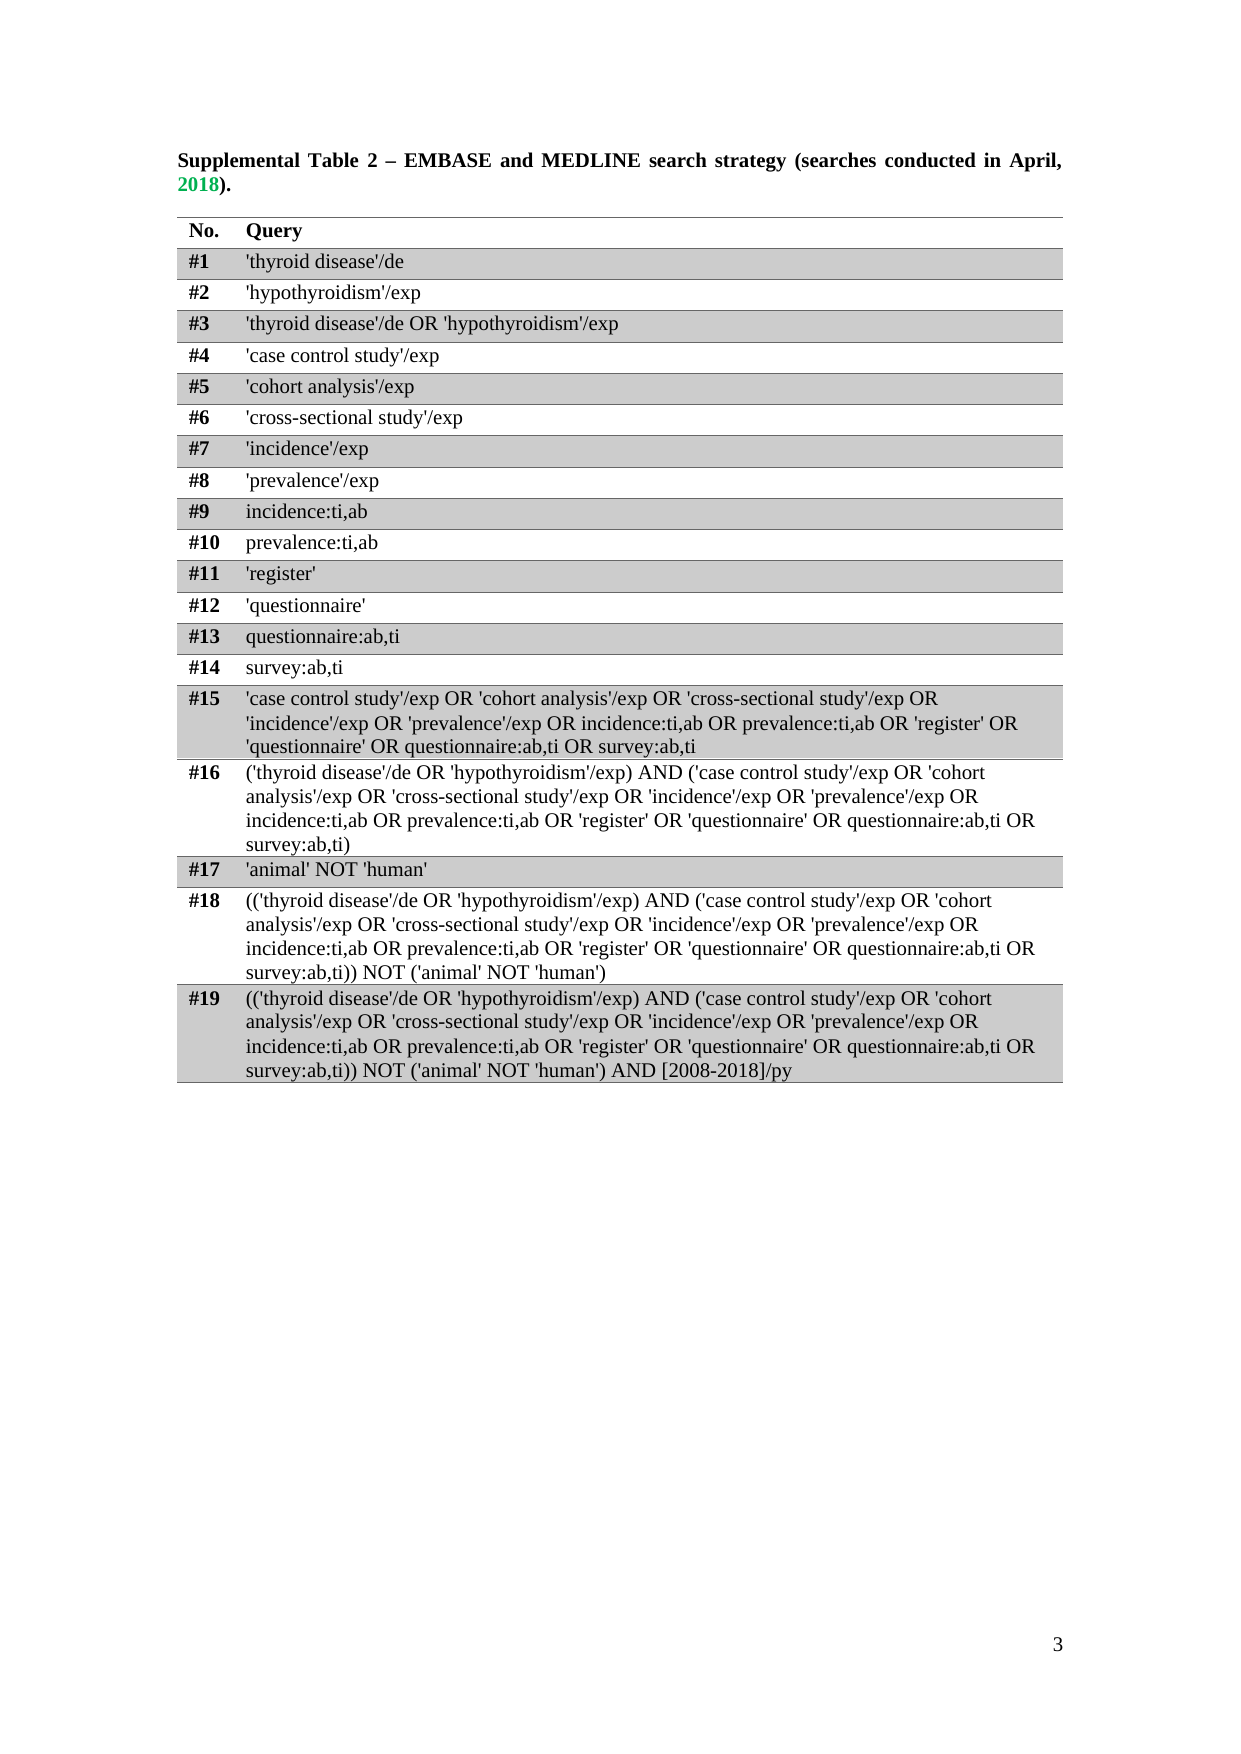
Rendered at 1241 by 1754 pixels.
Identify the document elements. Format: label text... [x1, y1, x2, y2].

table_cell 'case control study'/exp [234, 343, 1063, 373]
table_cell 'thyroid disease'/de [234, 249, 1063, 279]
table_cell #12 [177, 593, 234, 623]
table_header No. [177, 218, 234, 248]
table_cell 'case control study'/exp OR 'cohort analysis'/exp OR 'cross-sectional study'/exp OR 'incidence'/exp OR 'prevalence'/exp OR incidence:ti,ab OR prevalence:ti,ab OR 'register' OR 'questionnaire' OR questionnaire:ab,ti OR survey:ab,ti [234, 686, 1063, 758]
table_cell #16 [177, 760, 234, 856]
table_cell #13 [177, 624, 234, 654]
table_cell #9 [177, 499, 234, 529]
table_cell #10 [177, 530, 234, 560]
table_cell #2 [177, 280, 234, 310]
table_cell #14 [177, 655, 234, 685]
table_cell #4 [177, 343, 234, 373]
table_cell #11 [177, 561, 234, 592]
table_cell 'incidence'/exp [234, 436, 1063, 467]
table_cell #5 [177, 374, 234, 404]
table_cell 'thyroid disease'/de OR 'hypothyroidism'/exp [234, 311, 1063, 342]
table_cell #1 [177, 249, 234, 279]
table_cell #8 [177, 468, 234, 498]
table_cell #7 [177, 436, 234, 467]
table_cell prevalence:ti,ab [234, 530, 1063, 560]
table_cell #19 [177, 985, 234, 1082]
table_header Query [234, 218, 1063, 248]
table_cell #15 [177, 686, 234, 758]
table_cell incidence:ti,ab [234, 499, 1063, 529]
table_cell (('thyroid disease'/de OR 'hypothyroidism'/exp) AND ('case control study'/exp OR 'cohort analysis'/exp OR 'cross-sectional study'/exp OR 'incidence'/exp OR 'prevalence'/exp OR incidence:ti,ab OR prevalence:ti,ab OR 'register' OR 'questionnaire' OR questionnaire:ab,ti OR survey:ab,ti)) NOT ('animal' NOT 'human') [234, 888, 1063, 984]
table_cell 'animal' NOT 'human' [234, 857, 1063, 887]
table_cell 'questionnaire' [234, 593, 1063, 623]
table_cell #3 [177, 311, 234, 342]
table_cell 'cross-sectional study'/exp [234, 405, 1063, 435]
table_cell (('thyroid disease'/de OR 'hypothyroidism'/exp) AND ('case control study'/exp OR 'cohort analysis'/exp OR 'cross-sectional study'/exp OR 'incidence'/exp OR 'prevalence'/exp OR incidence:ti,ab OR prevalence:ti,ab OR 'register' OR 'questionnaire' OR questionnaire:ab,ti OR survey:ab,ti)) NOT ('animal' NOT 'human') AND [2008-2018]/py [234, 985, 1063, 1082]
table_cell questionnaire:ab,ti [234, 624, 1063, 654]
table_cell 'cohort analysis'/exp [234, 374, 1063, 404]
table_cell #17 [177, 857, 234, 887]
table_cell 'register' [234, 561, 1063, 592]
text Supplemental Table 2 – EMBASE and MEDLINE search strategy (searches conducted in April, 2018). [177, 148, 1063, 196]
table_cell #18 [177, 888, 234, 984]
table_cell survey:ab,ti [234, 655, 1063, 685]
table_cell 'prevalence'/exp [234, 468, 1063, 498]
table_cell 'hypothyroidism'/exp [234, 280, 1063, 310]
table_cell ('thyroid disease'/de OR 'hypothyroidism'/exp) AND ('case control study'/exp OR 'cohort analysis'/exp OR 'cross-sectional study'/exp OR 'incidence'/exp OR 'prevalence'/exp OR incidence:ti,ab OR prevalence:ti,ab OR 'register' OR 'questionnaire' OR questionnaire:ab,ti OR survey:ab,ti) [234, 760, 1063, 856]
table_cell #6 [177, 405, 234, 435]
